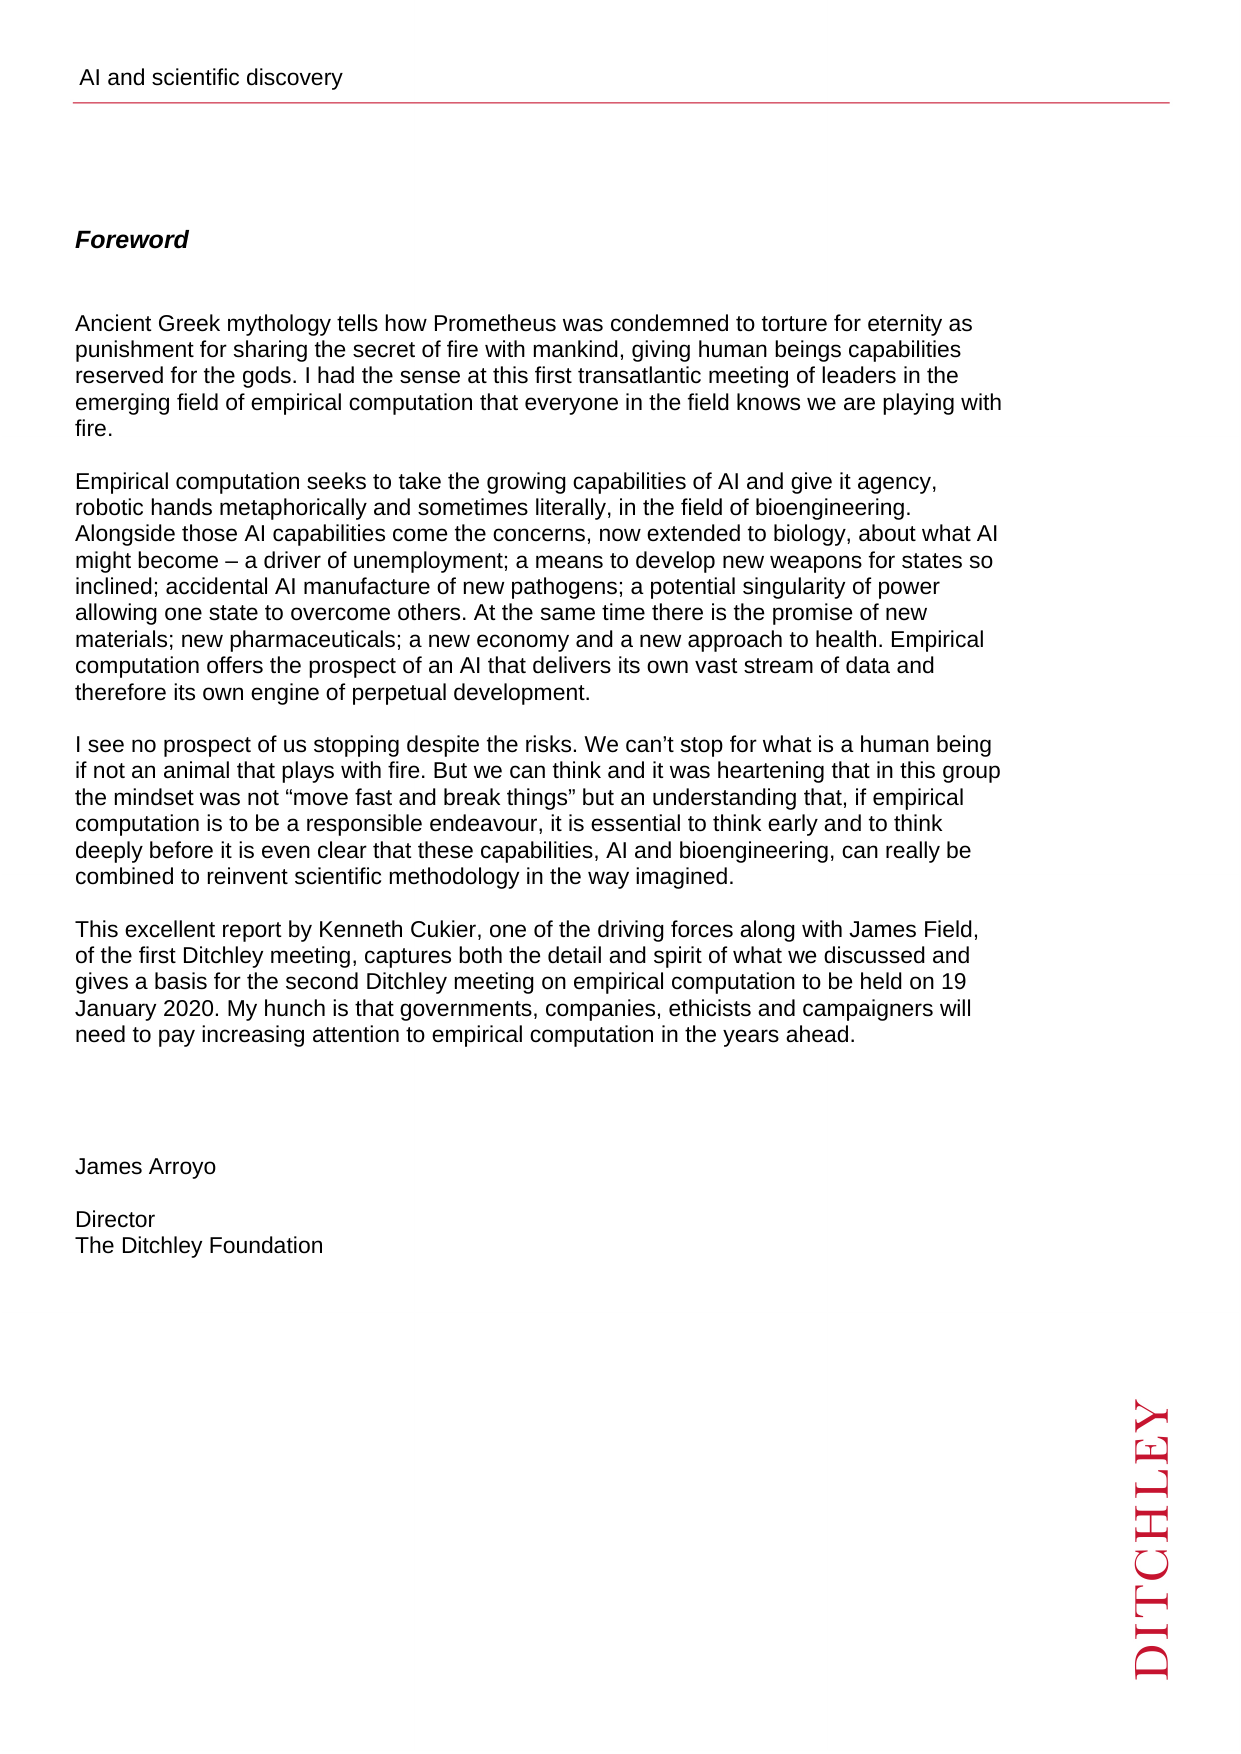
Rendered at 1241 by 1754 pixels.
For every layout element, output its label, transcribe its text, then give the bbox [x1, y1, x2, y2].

text This excellent report by Kenneth Cukier, one of the driving forces along with James Field, of the first Ditchley meeting, captures both the detail and spirit of what we discussed and gives a basis for the second Ditchley meeting on empirical computation to be held on 19 January 2020. My hunch is that governments, companies, ethicists and campaigners will need to pay increasing attention to empirical computation in the years ahead. [75, 916, 1004, 1047]
text Director [75, 1206, 1004, 1232]
text I see no prospect of us stopping despite the risks. We can’t stop for what is a human being if not an animal that plays with fire. But we can think and it was heartening that in this group the mindset was not “move fast and break things” but an understanding that, if empirical computation is to be a responsible endeavour, it is essential to think early and to think deeply before it is even clear that these capabilities, AI and bioengineering, can really be combined to reinvent scientific methodology in the way imagined. [75, 731, 1004, 889]
text Foreword [75, 225, 1004, 253]
text The Ditchley Foundation [75, 1232, 1004, 1258]
text Ancient Greek mythology tells how Prometheus was condemned to torture for eternity as punishment for sharing the secret of fire with mankind, giving human beings capabilities reserved for the gods. I had the sense at this first transatlantic meeting of leaders in the emerging field of empirical computation that everyone in the field knows we are playing with fire. [75, 309, 1004, 441]
picture [2, 0, 1240, 1751]
text James Arroyo [75, 1153, 1004, 1179]
text Empirical computation seeks to take the growing capabilities of AI and give it agency, robotic hands metaphorically and sometimes literally, in the field of bioengineering. Alongside those AI capabilities come the concerns, now extended to biology, about what AI might become – a driver of unemployment; a means to develop new weapons for states so inclined; accidental AI manufacture of new pathogens; a potential singularity of power allowing one state to overcome others. At the same time there is the promise of new materials; new pharmaceuticals; a new economy and a new approach to health. Empirical computation offers the prospect of an AI that delivers its own vast stream of data and therefore its own engine of perpetual development. [75, 468, 1004, 705]
